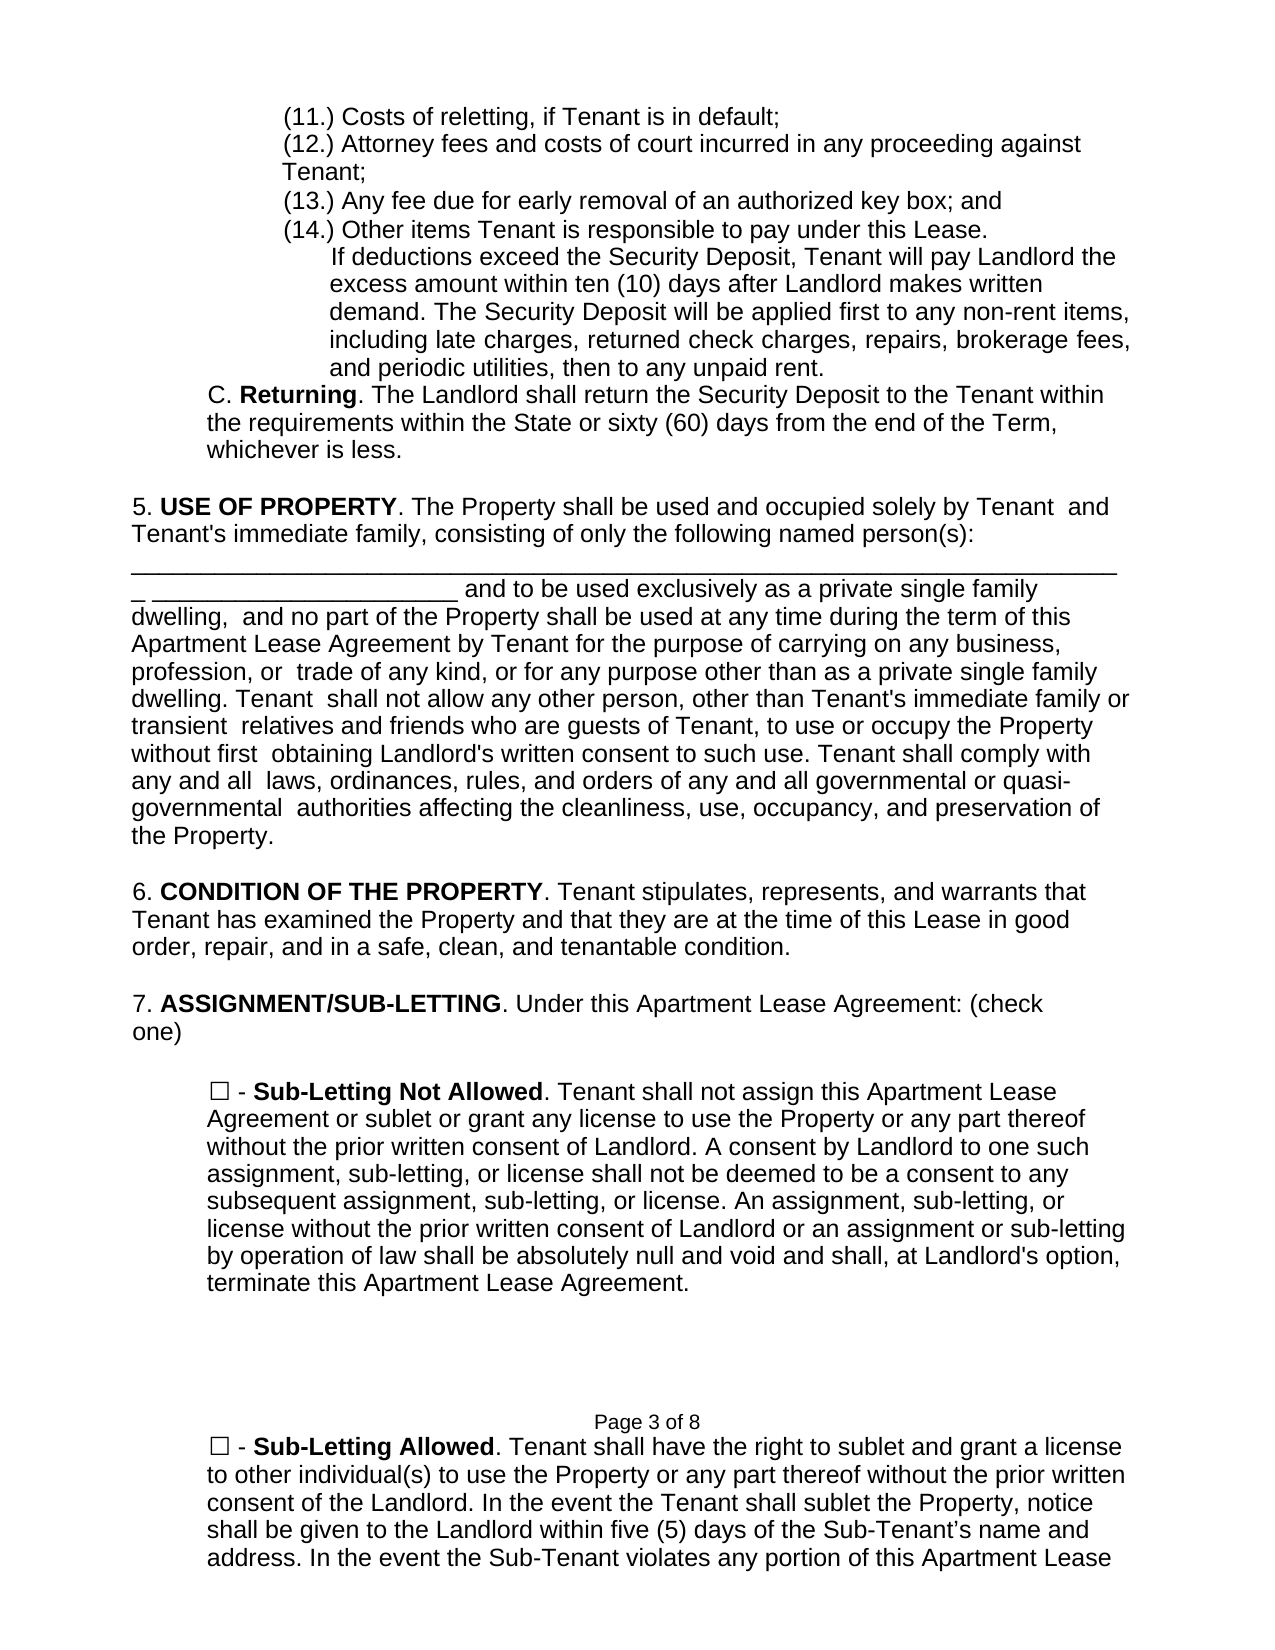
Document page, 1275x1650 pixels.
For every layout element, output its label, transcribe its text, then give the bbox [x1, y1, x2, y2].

text If deductions exceed the Security Deposit, Tenant will pay Landlord the excess amount within ten (10) days after Landlord makes written [329, 243, 1122, 298]
text ☐ - Sub-Letting Not Allowed. Tenant shall not assign this Apartment Lease Agreement or sublet or grant any license to use the Property or any part thereof without the prior written consent of Landlord. A consent by Landlord to one such assignment, sub-letting, or license shall not be deemed to be a consent to any subsequent assignment, sub-letting, or license. An assignment, sub-letting, or license without the prior written consent of Landlord or an assignment or sub-letting by operation of law shall be absolutely null and void and shall, at Landlord's option, terminate this Apartment Lease Agreement. [207, 1078, 1134, 1297]
text C. Returning. The Landlord shall return the Security Deposit to the Tenant within the requirements within the State or sixty (60) days from the end of the Term, whichever is less. [207, 382, 1111, 464]
text 7. ASSIGNMENT/SUB-LETTING. Under this Apartment Lease Agreement: (check one) [132, 991, 1097, 1045]
text demand. The Security Deposit will be applied first to any non-rent items, including late charges, returned check charges, repairs, brokerage fees, and periodic utilities, then to any unpaid rent. [329, 299, 1132, 381]
text (13.) Any fee due for early removal of an authorized key box; and [283, 186, 1163, 215]
text 5. USE OF PROPERTY. The Property shall be used and occupied solely by Tenant and Tenant's immediate family, consisting of only the following named person(s): ________________________________________________________________________ ______________________ and to be used exclusively as a private single family dwelling, and no part of the Property shall be used at any time during the term of this Apartment Lease Agreement by Tenant for the purpose of carrying on any business, profession, or trade of any kind, or for any purpose other than as a private single family dwelling. Tenant shall not allow any other person, other than Tenant's immediate family or transient relatives and friends who are guests of Tenant, to use or occupy the Property without first obtaining Landlord's written consent to such use. Tenant shall comply with any and all laws, ordinances, rules, and orders of any and all governmental or quasi-governmental authorities affecting the cleanliness, use, occupancy, and preservation of the Property. [131, 493, 1132, 849]
text (12.) Attorney fees and costs of court incurred in any proceeding against Tenant; [282, 131, 1087, 186]
text (11.) Costs of reletting, if Tenant is in default; [283, 102, 1163, 131]
text 6. CONDITION OF THE PROPERTY. Tenant stipulates, represents, and warrants that Tenant has examined the Property and that they are at the time of this Lease in good order, repair, and in a safe, clean, and tenantable condition. [132, 879, 1140, 961]
text (14.) Other items Tenant is responsible to pay under this Lease. [283, 215, 1163, 243]
text Page 3 of 8 [131, 1409, 1163, 1433]
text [207, 1433, 1133, 1571]
